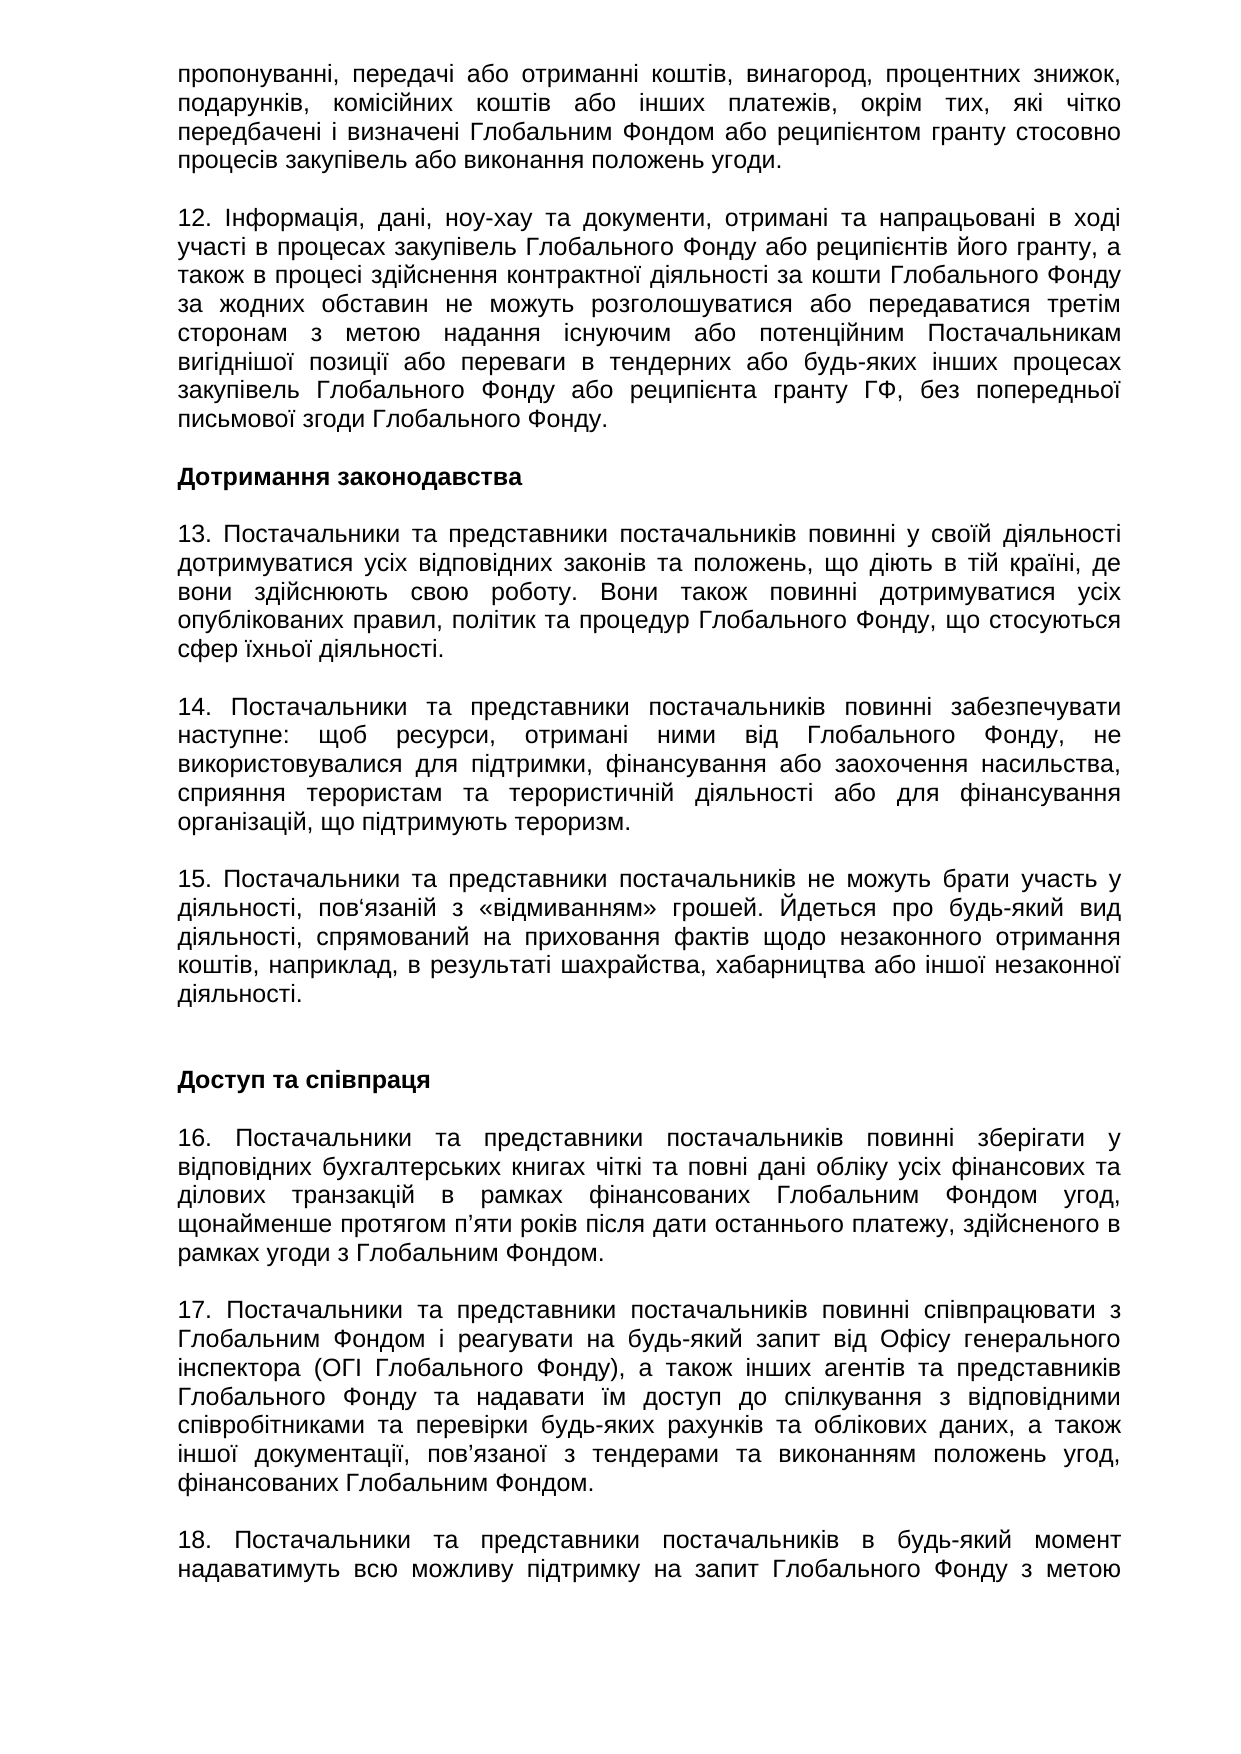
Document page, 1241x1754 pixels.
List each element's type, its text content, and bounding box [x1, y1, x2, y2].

text Дотримання законодавства [177, 462, 1122, 490]
text Доступ та співпраця [177, 1065, 1122, 1094]
text 15. Постачальники та представники постачальників не можуть брати участь у діяльності, пов‘язаній з «відмиванням» грошей. Йдеться про будь-який вид діяльності, спрямований на приховання фактів щодо незаконного отримання коштів, наприклад, в результаті шахрайства, хабарництва або іншої незаконної діяльності. [177, 864, 1122, 1008]
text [177, 59, 1122, 174]
text 16. Постачальники та представники постачальників повинні зберігати у відповідних бухгалтерських книгах чіткі та повні дані обліку усіх фінансових та ділових транзакцій в рамках фінансованих Глобальним Фондом угод, щонайменше протягом п’яти років після дати останнього платежу, здійсненого в рамках угоди з Глобальним Фондом. [177, 1123, 1122, 1267]
text 12. Інформація, дані, ноу-хау та документи, отримані та напрацьовані в ході участі в процесах закупівель Глобального Фонду або реципієнтів його гранту, а також в процесі здійснення контрактної діяльності за кошти Глобального Фонду за жодних обставин не можуть розголошуватися або передаватися третім сторонам з метою надання існуючим або потенційним Постачальникам вигіднішої позиції або переваги в тендерних або будь-яких інших процесах закупівель Глобального Фонду або реципієнта гранту ГФ, без попередньої письмової згоди Глобального Фонду. [177, 203, 1122, 433]
text 17. Постачальники та представники постачальників повинні співпрацювати з Глобальним Фондом і реагувати на будь-який запит від Офісу генерального інспектора (ОГІ Глобального Фонду), а також інших агентів та представників Глобального Фонду та надавати їм доступ до спілкування з відповідними співробітниками та перевірки будь-яких рахунків та облікових даних, а також іншої документації, пов’язаної з тендерами та виконанням положень угод, фінансованих Глобальним Фондом. [177, 1295, 1122, 1497]
text 13. Постачальники та представники постачальників повинні у своїй діяльності дотримуватися усіх відповідних законів та положень, що діють в тій країні, де вони здійснюють свою роботу. Вони також повинні дотримуватися усіх опублікованих правил, політик та процедур Глобального Фонду, що стосуються сфер їхньої діяльності. [177, 519, 1122, 663]
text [177, 1525, 1122, 1583]
text 14. Постачальники та представники постачальників повинні забезпечувати наступне: щоб ресурси, отримані ними від Глобального Фонду, не використовувалися для підтримки, фінансування або заохочення насильства, сприяння терористам та терористичній діяльності або для фінансування організацій, що підтримують тероризм. [177, 692, 1122, 835]
